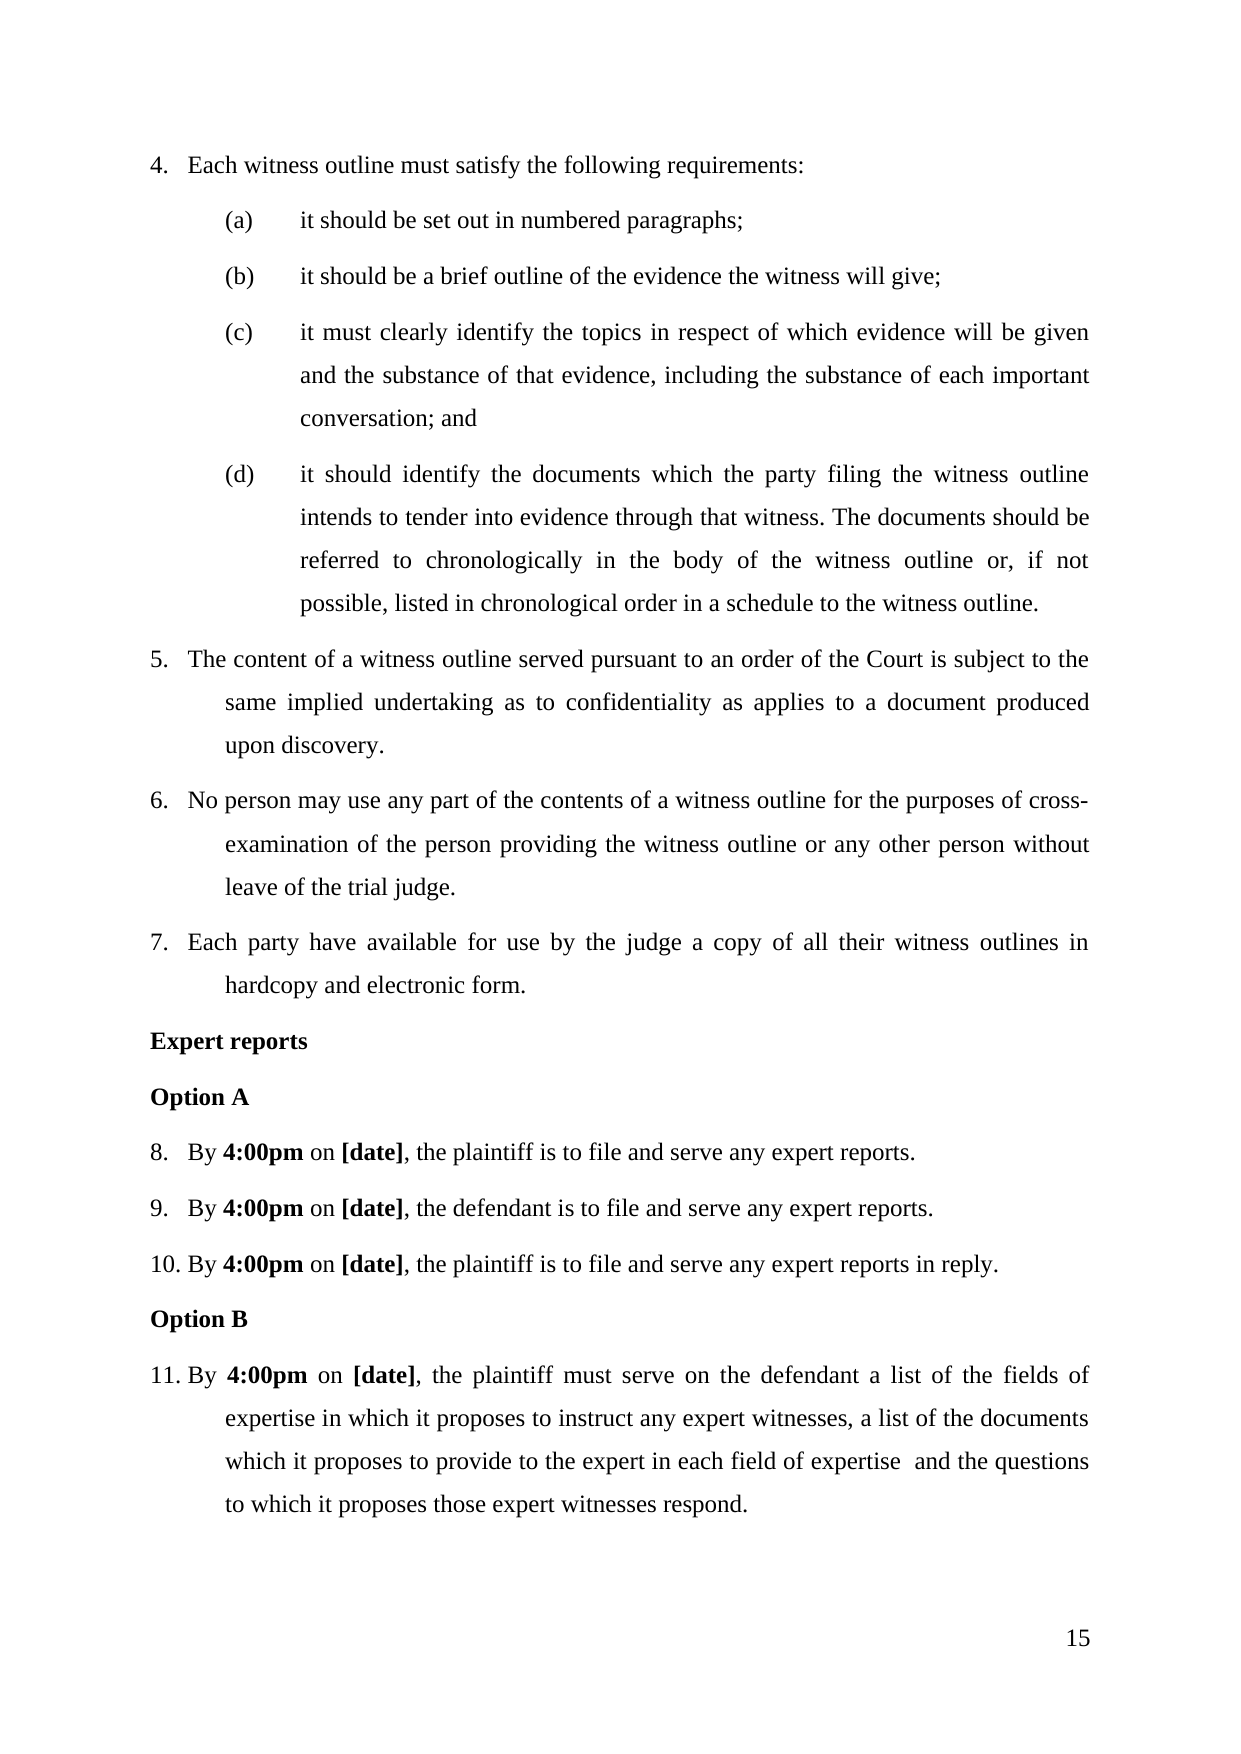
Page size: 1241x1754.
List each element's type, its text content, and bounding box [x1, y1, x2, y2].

list By 4:00pm on [date], the defendant is to file and serve any expert reports. [150, 1193, 1090, 1222]
list Each witness outline must satisfy the following requirements: [150, 150, 1090, 179]
list The content of a witness outline served pursuant to an order of the Court is subject to the same implied undertaking as to confidentiality as applies to a document produced upon discovery. [150, 644, 1090, 759]
list No person may use any part of the contents of a witness outline for the purposes of cross-examination of the person providing the witness outline or any other person without leave of the trial judge. [150, 786, 1090, 901]
list By 4:00pm on [date], the plaintiff is to file and serve any expert reports. [150, 1137, 1090, 1166]
list Each party have available for use by the judge a copy of all their witness outlines in hardcopy and electronic form. [150, 927, 1090, 999]
text (c) it must clearly identify the topics in respect of which evidence will be given and the substance of that evidence, including the substance of each important conversation; and [225, 317, 1090, 432]
list By 4:00pm on [date], the plaintiff must serve on the defendant a list of the fields of expertise in which it proposes to instruct any expert witnesses, a list of the documents which it proposes to provide to the expert in each field of expertise and the questions to which it proposes those expert witnesses respond. [150, 1360, 1090, 1518]
text Expert reports [150, 1026, 1090, 1055]
text (d) it should identify the documents which the party filing the witness outline intends to tender into evidence through that witness. The documents should be referred to chronologically in the body of the witness outline or, if not possible, listed in chronological order in a schedule to the witness outline. [225, 459, 1090, 617]
text (b) it should be a brief outline of the evidence the witness will give; [225, 261, 1090, 290]
list By 4:00pm on [date], the plaintiff is to file and serve any expert reports in reply. [150, 1249, 1090, 1277]
text Option B [150, 1304, 1090, 1333]
text (a) it should be set out in numbered paragraphs; [225, 206, 1090, 234]
text Option A [150, 1082, 1090, 1111]
